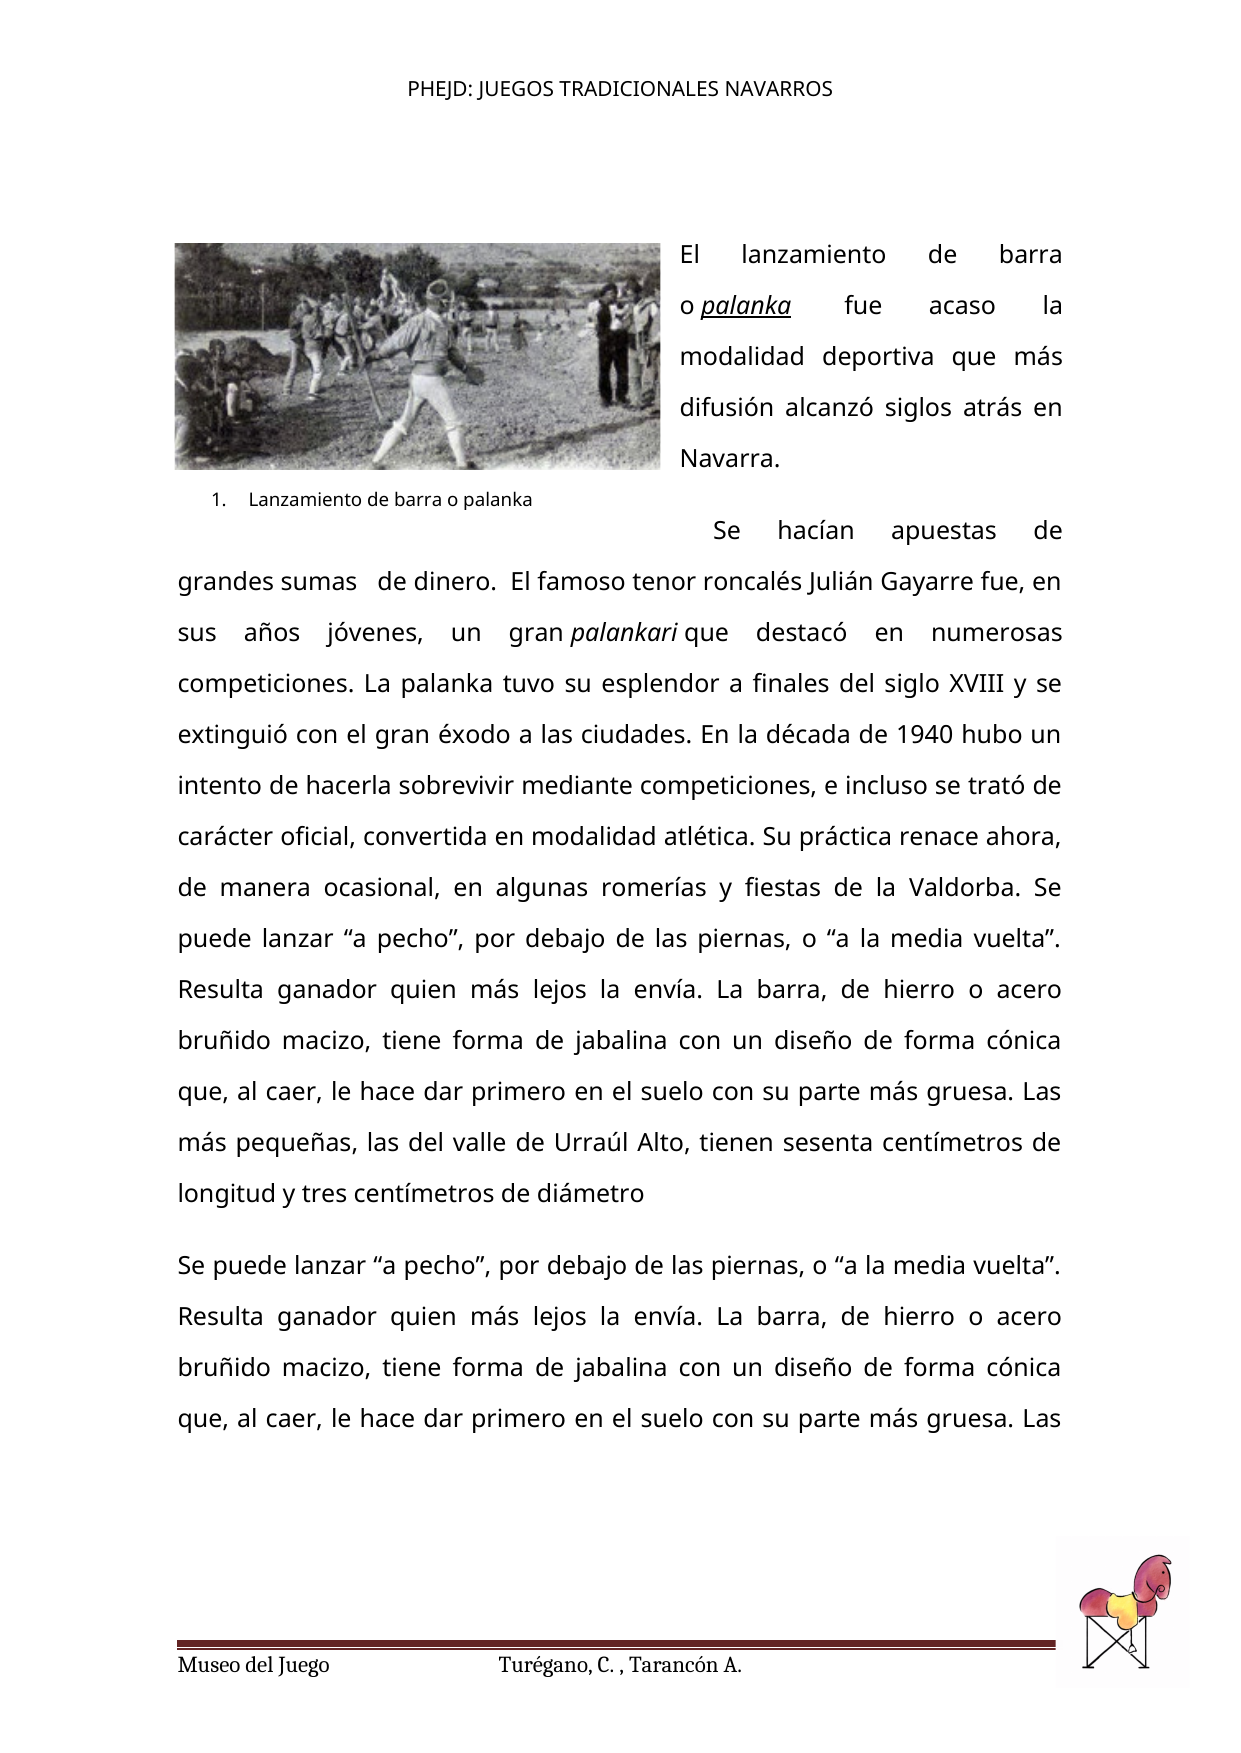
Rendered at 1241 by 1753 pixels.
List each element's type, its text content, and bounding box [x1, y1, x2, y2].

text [177, 1248, 1063, 1435]
text Se hacían apuestas de grandes sumas de dinero. El famoso tenor roncalés Julián Gayarre fue, en sus años jóvenes, un gran palankari que destacó en numerosas competiciones. La palanka tuvo su esplendor a finales del siglo XVIII y se extinguió con el gran éxodo a las ciudades. En la década de 1940 hubo un intento de hacerla sobrevivir mediante competiciones, e incluso se trató de carácter oficial, convertida en modalidad atlética. Su práctica renace ahora, de manera ocasional, en algunas romerías y fiestas de la Valdorba. Se puede lanzar “a pecho”, por debajo de las piernas, o “a la media vuelta”. Resulta ganador quien más lejos la envía. La barra, de hierro o acero bruñido macizo, tiene forma de jabalina con un diseño de forma cónica que, al caer, le hace dar primero en el suelo con su parte más gruesa. Las más pequeñas, las del valle de Urraúl Alto, tienen sesenta centímetros de longitud y tres centímetros de diámetro [177, 512, 1063, 1210]
picture [172, 243, 661, 468]
